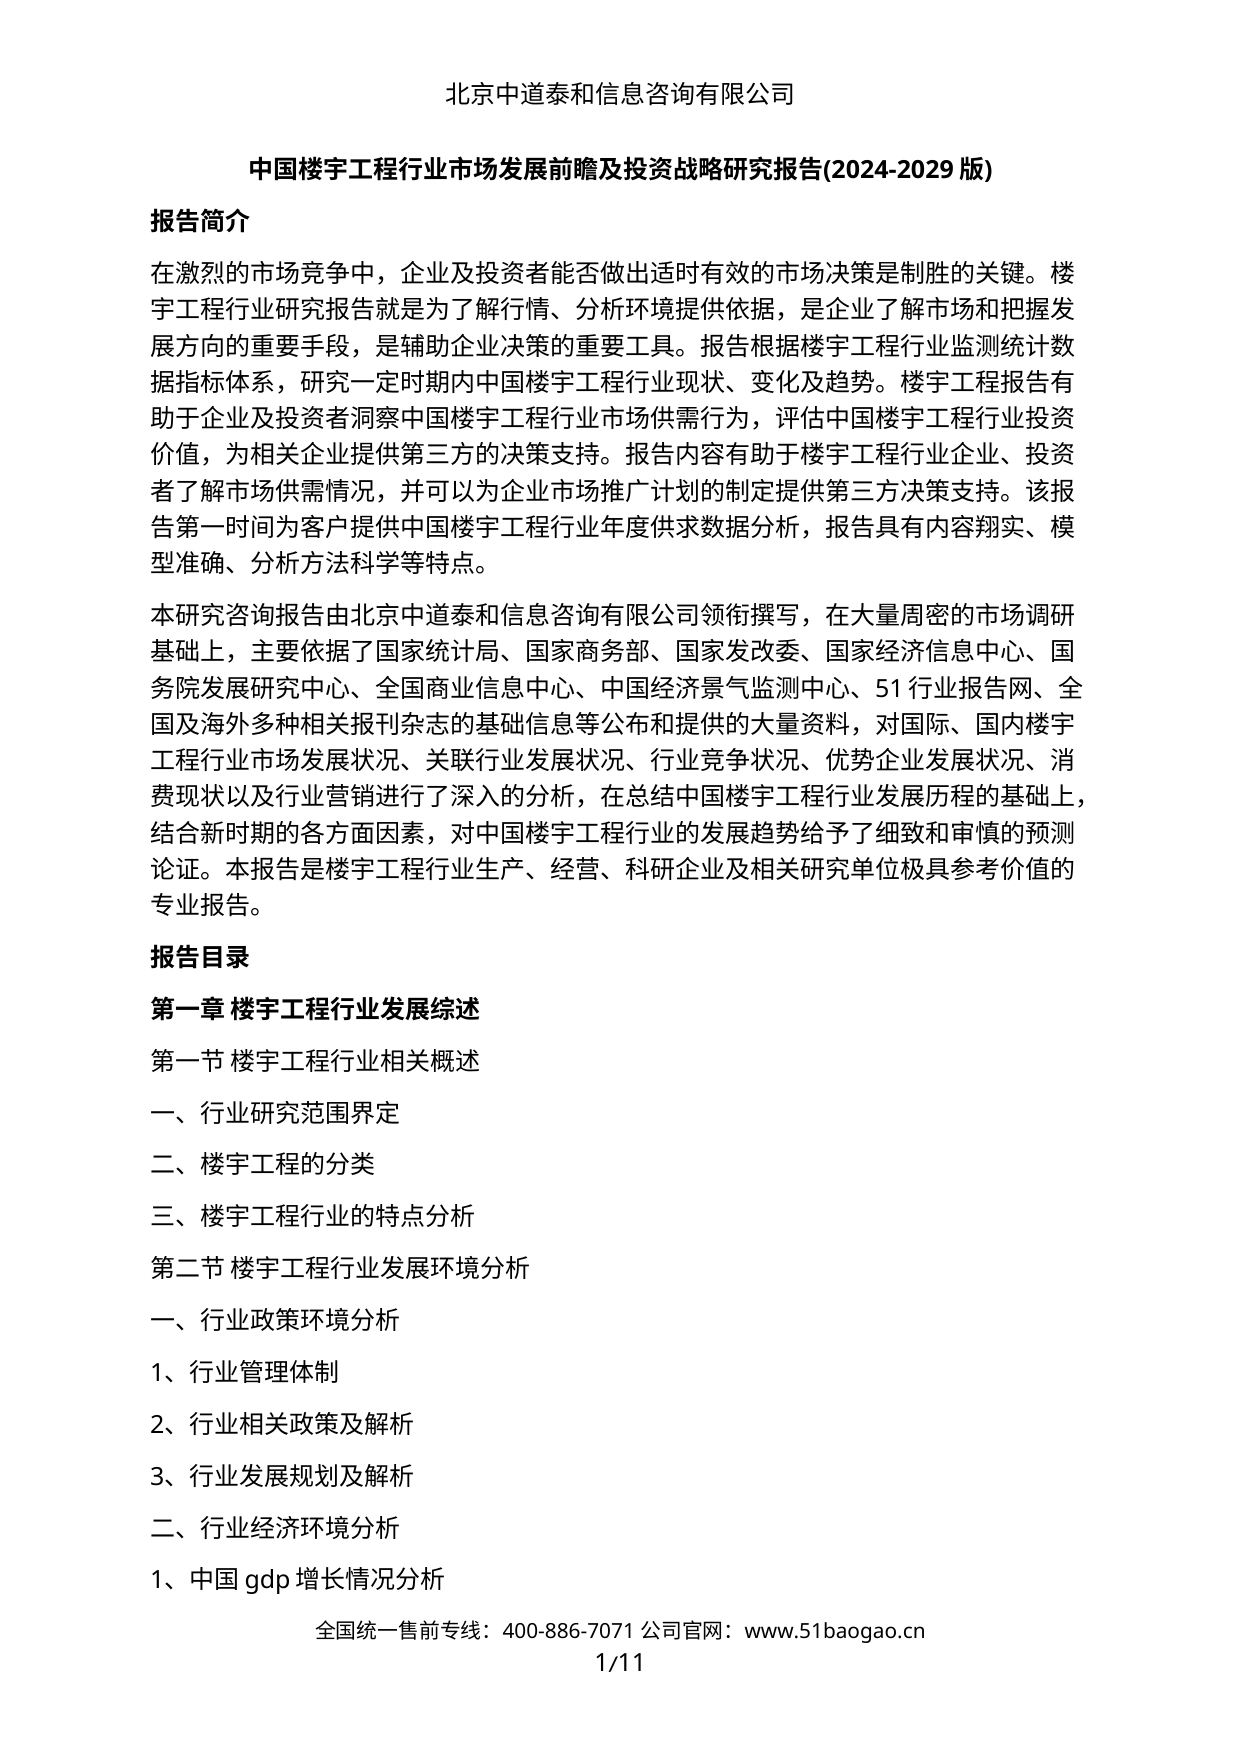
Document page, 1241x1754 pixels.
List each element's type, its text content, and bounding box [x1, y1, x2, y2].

text 第二节 楼宇工程行业发展环境分析 [150, 1249, 1090, 1285]
text 三、楼宇工程行业的特点分析 [150, 1197, 1090, 1233]
text 二、行业经济环境分析 [150, 1508, 1090, 1544]
text 一、行业研究范围界定 [150, 1093, 1090, 1129]
text 报告目录 [150, 937, 1090, 974]
text 中国楼宇工程行业市场发展前瞻及投资战略研究报告(2024-2029版) [150, 150, 1090, 186]
text 第一章 楼宇工程行业发展综述 [150, 989, 1090, 1026]
text 一、行业政策环境分析 [150, 1301, 1090, 1337]
text 3、行业发展规划及解析 [150, 1456, 1090, 1492]
text 在激烈的市场竞争中，企业及投资者能否做出适时有效的市场决策是制胜的关键。楼宇工程行业研究报告就是为了解行情、分析环境提供依据，是企业了解市场和把握发展方向的重要手段，是辅助企业决策的重要工具。报告根据楼宇工程行业监测统计数据指标体系，研究一定时期内中国楼宇工程行业现状、变化及趋势。楼宇工程报告有助于企业及投资者洞察中国楼宇工程行业市场供需行为，评估中国楼宇工程行业投资价值，为相关企业提供第三方的决策支持。报告内容有助于楼宇工程行业企业、投资者了解市场供需情况，并可以为企业市场推广计划的制定提供第三方决策支持。该报告第一时间为客户提供中国楼宇工程行业年度供求数据分析，报告具有内容翔实、模型准确、分析方法科学等特点。 [150, 254, 1090, 580]
text 1、中国gdp增长情况分析 [150, 1560, 1090, 1596]
text 第一节 楼宇工程行业相关概述 [150, 1041, 1090, 1077]
text 2、行业相关政策及解析 [150, 1404, 1090, 1441]
text 本研究咨询报告由北京中道泰和信息咨询有限公司领衔撰写，在大量周密的市场调研基础上，主要依据了国家统计局、国家商务部、国家发改委、国家经济信息中心、国务院发展研究中心、全国商业信息中心、中国经济景气监测中心、51行业报告网、全国及海外多种相关报刊杂志的基础信息等公布和提供的大量资料，对国际、国内楼宇工程行业市场发展状况、关联行业发展状况、行业竞争状况、优势企业发展状况、消费现状以及行业营销进行了深入的分析，在总结中国楼宇工程行业发展历程的基础上，结合新时期的各方面因素，对中国楼宇工程行业的发展趋势给予了细致和审慎的预测论证。本报告是楼宇工程行业生产、经营、科研企业及相关研究单位极具参考价值的专业报告。 [150, 596, 1090, 922]
text 1、行业管理体制 [150, 1352, 1090, 1389]
text 二、楼宇工程的分类 [150, 1145, 1090, 1181]
text 报告简介 [150, 202, 1090, 238]
